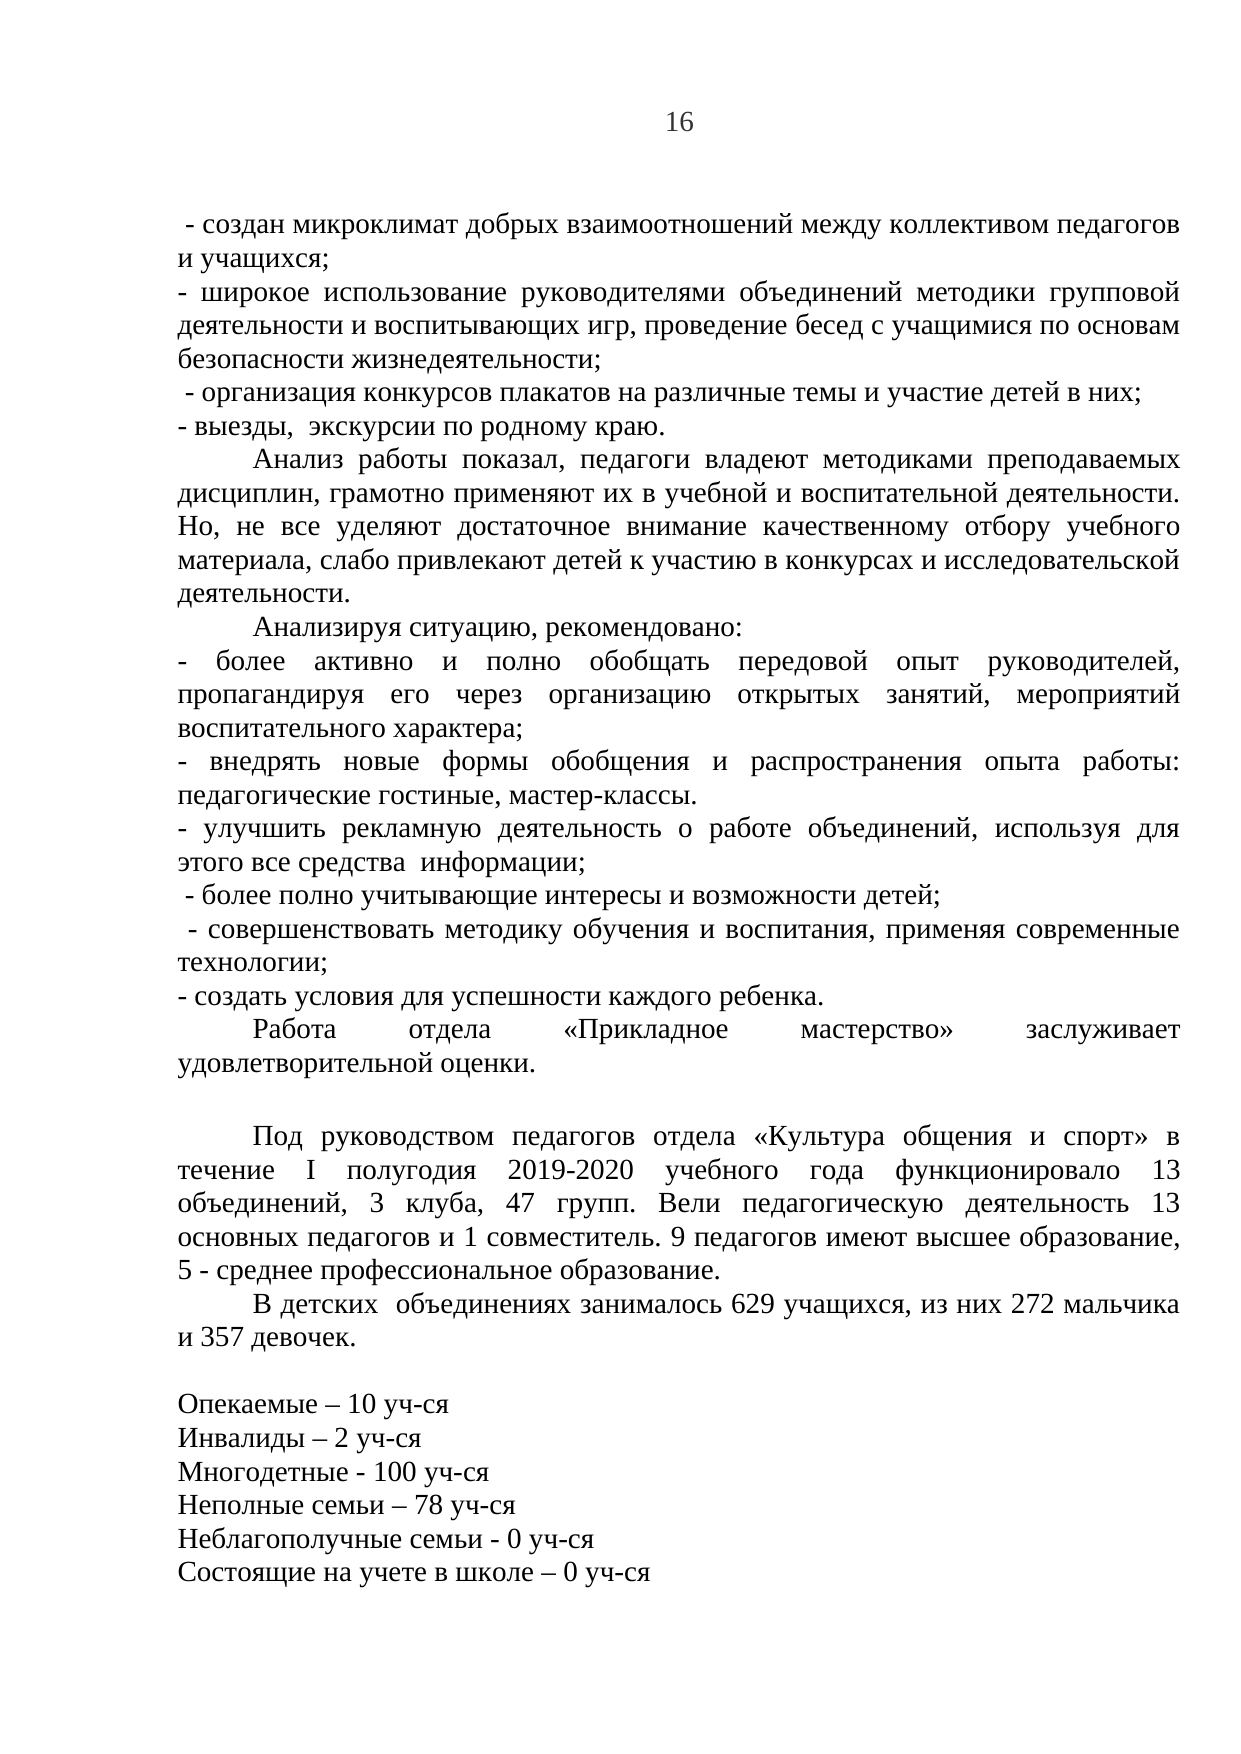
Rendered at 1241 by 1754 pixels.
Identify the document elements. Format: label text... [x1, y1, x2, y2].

list Многодетные - 100 уч-ся [177, 1454, 1181, 1487]
list Состоящие на учете в школе – 0 уч-ся [177, 1554, 1181, 1588]
list Неполные семьи – 78 уч-ся [177, 1487, 1181, 1521]
list - более активно и полно обобщать передовой опыт руководителей, пропагандируя его через организацию открытых занятий, мероприятий воспитательного характера; [177, 643, 1181, 743]
list - более полно учитывающие интересы и возможности детей; [177, 877, 1181, 911]
list - совершенствовать методику обучения и воспитания, применяя современные технологии; [177, 911, 1181, 978]
list Анализируя ситуацию, рекомендовано: [177, 609, 1181, 643]
list Опекаемые – 10 уч-ся [177, 1387, 1181, 1420]
list Инвалиды – 2 уч-ся [177, 1420, 1181, 1454]
list - создан микроклимат добрых взаимоотношений между коллективом педагогов и учащихся; [177, 207, 1181, 274]
list - внедрять новые формы обобщения и распространения опыта работы: педагогические гостиные, мастер-классы. [177, 743, 1181, 810]
list - улучшить рекламную деятельность о работе объединений, используя для этого все средства информации; [177, 810, 1181, 877]
list - создать условия для успешности каждого ребенка. [177, 978, 1181, 1012]
list - организация конкурсов плакатов на различные темы и участие детей в них; [177, 374, 1181, 408]
list Под руководством педагогов отдела «Культура общения и спорт» в течение I полугодия 2019-2020 учебного года функционировало 13 объединений, 3 клуба, 47 групп. Вели педагогическую деятельность 13 основных педагогов и 1 совместитель. 9 педагогов имеют высшее образование, 5 - среднее профессиональное образование. [177, 1118, 1181, 1286]
list - широкое использование руководителями объединений методики групповой деятельности и воспитывающих игр, проведение бесед с учащимися по основам безопасности жизнедеятельности; [177, 274, 1181, 374]
list Анализ работы показал, педагоги владеют методиками преподаваемых дисциплин, грамотно применяют их в учебной и воспитательной деятельности. Но, не все уделяют достаточное внимание качественному отбору учебного материала, слабо привлекают детей к участию в конкурсах и исследовательской деятельности. [177, 441, 1181, 609]
list - выезды, экскурсии по родному краю. [177, 408, 1181, 441]
list Работа отдела «Прикладное мастерство» заслуживает удовлетворительной оценки. [177, 1012, 1181, 1079]
list Неблагополучные семьи - 0 уч-ся [177, 1521, 1181, 1554]
list В детских объединениях занималось 629 учащихся, из них 272 мальчика и 357 девочек. [177, 1286, 1181, 1353]
